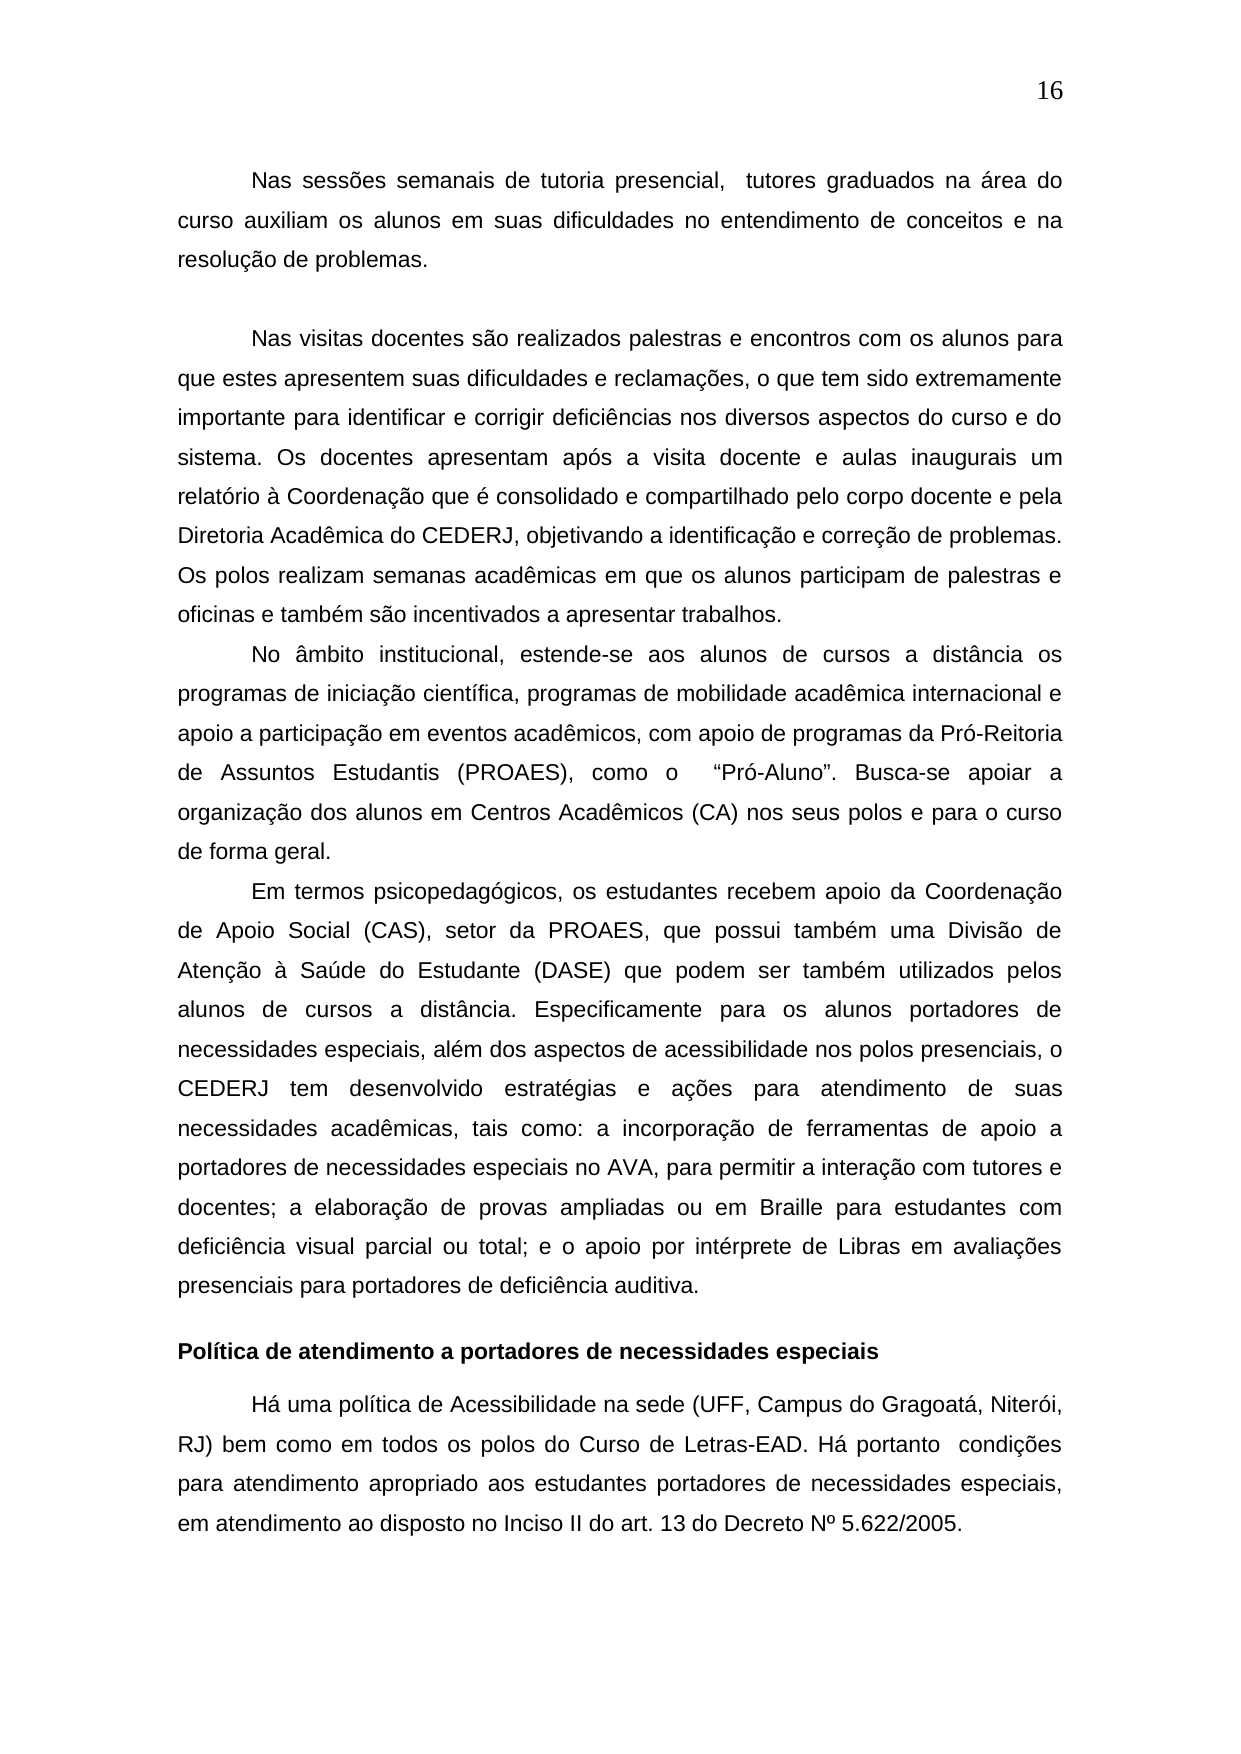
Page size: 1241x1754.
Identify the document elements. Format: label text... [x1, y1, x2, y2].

text Nas sessões semanais de tutoria presencial, tutores graduados na área do curso auxiliam os alunos em suas dificuldades no entendimento de conceitos e na resolução de problemas. [177, 167, 1063, 272]
text Nas visitas docentes são realizados palestras e encontros com os alunos para que estes apresentem suas dificuldades e reclamações, o que tem sido extremamente importante para identificar e corrigir deficiências nos diversos aspectos do curso e do sistema. Os docentes apresentam após a visita docente e aulas inaugurais um relatório à Coordenação que é consolidado e compartilhado pelo corpo docente e pela Diretoria Acadêmica do CEDERJ, objetivando a identificação e correção de problemas. Os polos realizam semanas acadêmicas em que os alunos participam de palestras e oficinas e também são incentivados a apresentar trabalhos. [177, 325, 1063, 628]
text Há uma política de Acessibilidade na sede (UFF, Campus do Gragoatá, Niterói, RJ) bem como em todos os polos do Curso de Letras-EAD. Há portanto condições para atendimento apropriado aos estudantes portadores de necessidades especiais, em atendimento ao disposto no Inciso II do art. 13 do Decreto Nº 5.622/2005. [177, 1391, 1063, 1536]
text No âmbito institucional, estende-se aos alunos de cursos a distância os programas de iniciação científica, programas de mobilidade acadêmica internacional e apoio a participação em eventos acadêmicos, com apoio de programas da Pró-Reitoria de Assuntos Estudantis (PROAES), como o “Pró-Aluno”. Busca-se apoiar a organização dos alunos em Centros Acadêmicos (CA) nos seus polos e para o curso de forma geral. [177, 641, 1063, 864]
text Política de atendimento a portadores de necessidades especiais [177, 1338, 1063, 1365]
text Em termos psicopedagógicos, os estudantes recebem apoio da Coordenação de Apoio Social (CAS), setor da PROAES, que possui também uma Divisão de Atenção à Saúde do Estudante (DASE) que podem ser também utilizados pelos alunos de cursos a distância. Especificamente para os alunos portadores de necessidades especiais, além dos aspectos de acessibilidade nos polos presenciais, o CEDERJ tem desenvolvido estratégias e ações para atendimento de suas necessidades acadêmicas, tais como: a incorporação de ferramentas de apoio a portadores de necessidades especiais no AVA, para permitir a interação com tutores e docentes; a elaboração de provas ampliadas ou em Braille para estudantes com deficiência visual parcial ou total; e o apoio por intérprete de Libras em avaliações presenciais para portadores de deficiência auditiva. [177, 878, 1063, 1299]
